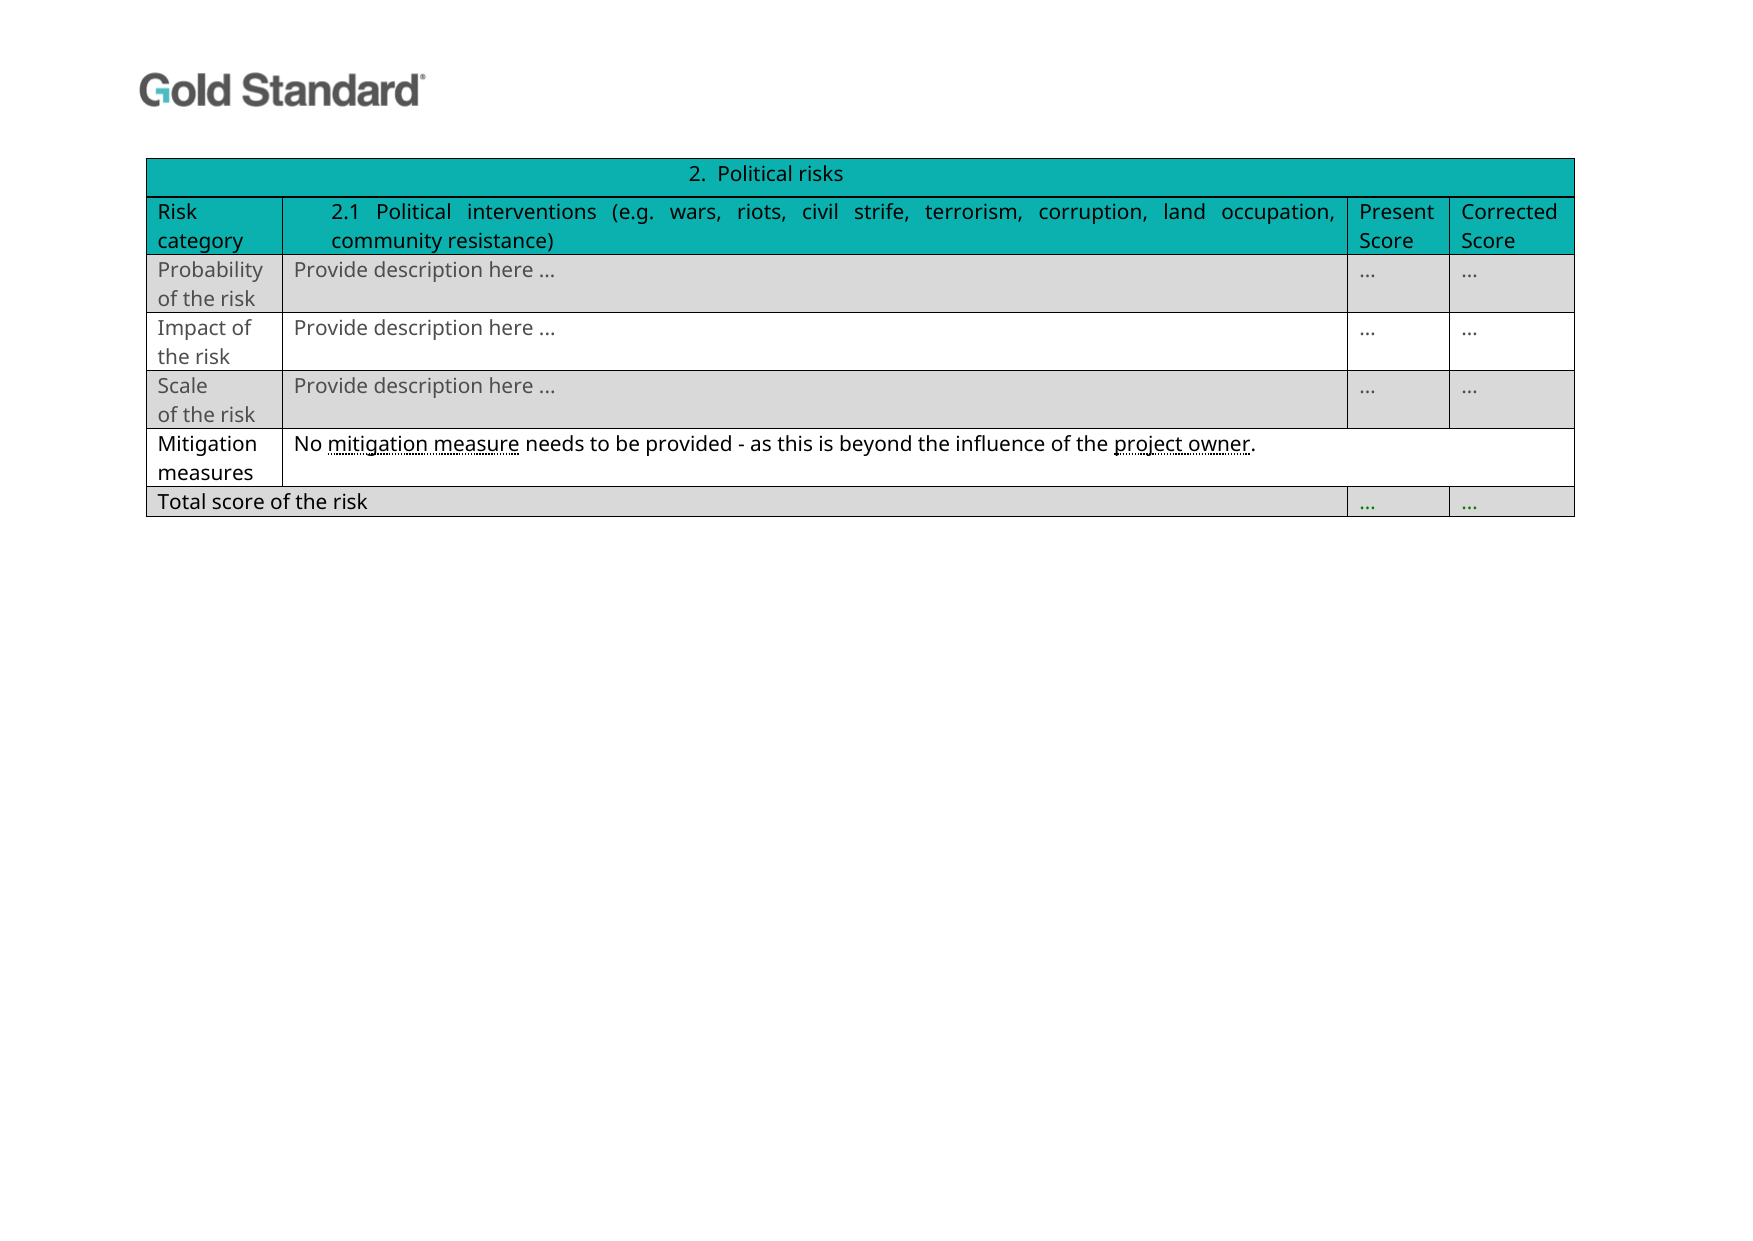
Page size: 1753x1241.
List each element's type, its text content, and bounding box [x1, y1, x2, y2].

table_cell Impact of the risk [147, 313, 282, 370]
table_cell Probability of the risk [147, 255, 282, 312]
table_cell Provide description here ... [283, 371, 1347, 428]
picture [132, 59, 433, 117]
table_cell … [1348, 255, 1449, 312]
table_cell 2.1 Political interventions (e.g. wars, riots, civil strife, terrorism, corruption, land occupation, community resistance) [283, 198, 1347, 254]
table_cell Provide description here … [283, 255, 1347, 312]
table_cell Total score of the risk [147, 487, 1347, 516]
table_cell Provide description here ... [283, 313, 1347, 370]
table_cell Present Score [1348, 198, 1449, 254]
table_cell … [1348, 313, 1449, 370]
table_cell … [1450, 371, 1574, 428]
table_cell … [1450, 313, 1574, 370]
table_cell … [1348, 371, 1449, 428]
table_cell … [1450, 487, 1574, 516]
table_cell Corrected Score [1450, 198, 1574, 254]
table_cell Risk category [147, 198, 282, 254]
table_cell Mitigation measures [147, 429, 282, 486]
table_cell Scale of the risk [147, 371, 282, 428]
table_cell No mitigation measure needs to be provided - as this is beyond the influence of the project owner. [283, 429, 1574, 486]
table_cell … [1450, 255, 1574, 312]
table_header 2. Political risks [147, 159, 1574, 196]
table_cell … [1348, 487, 1449, 516]
